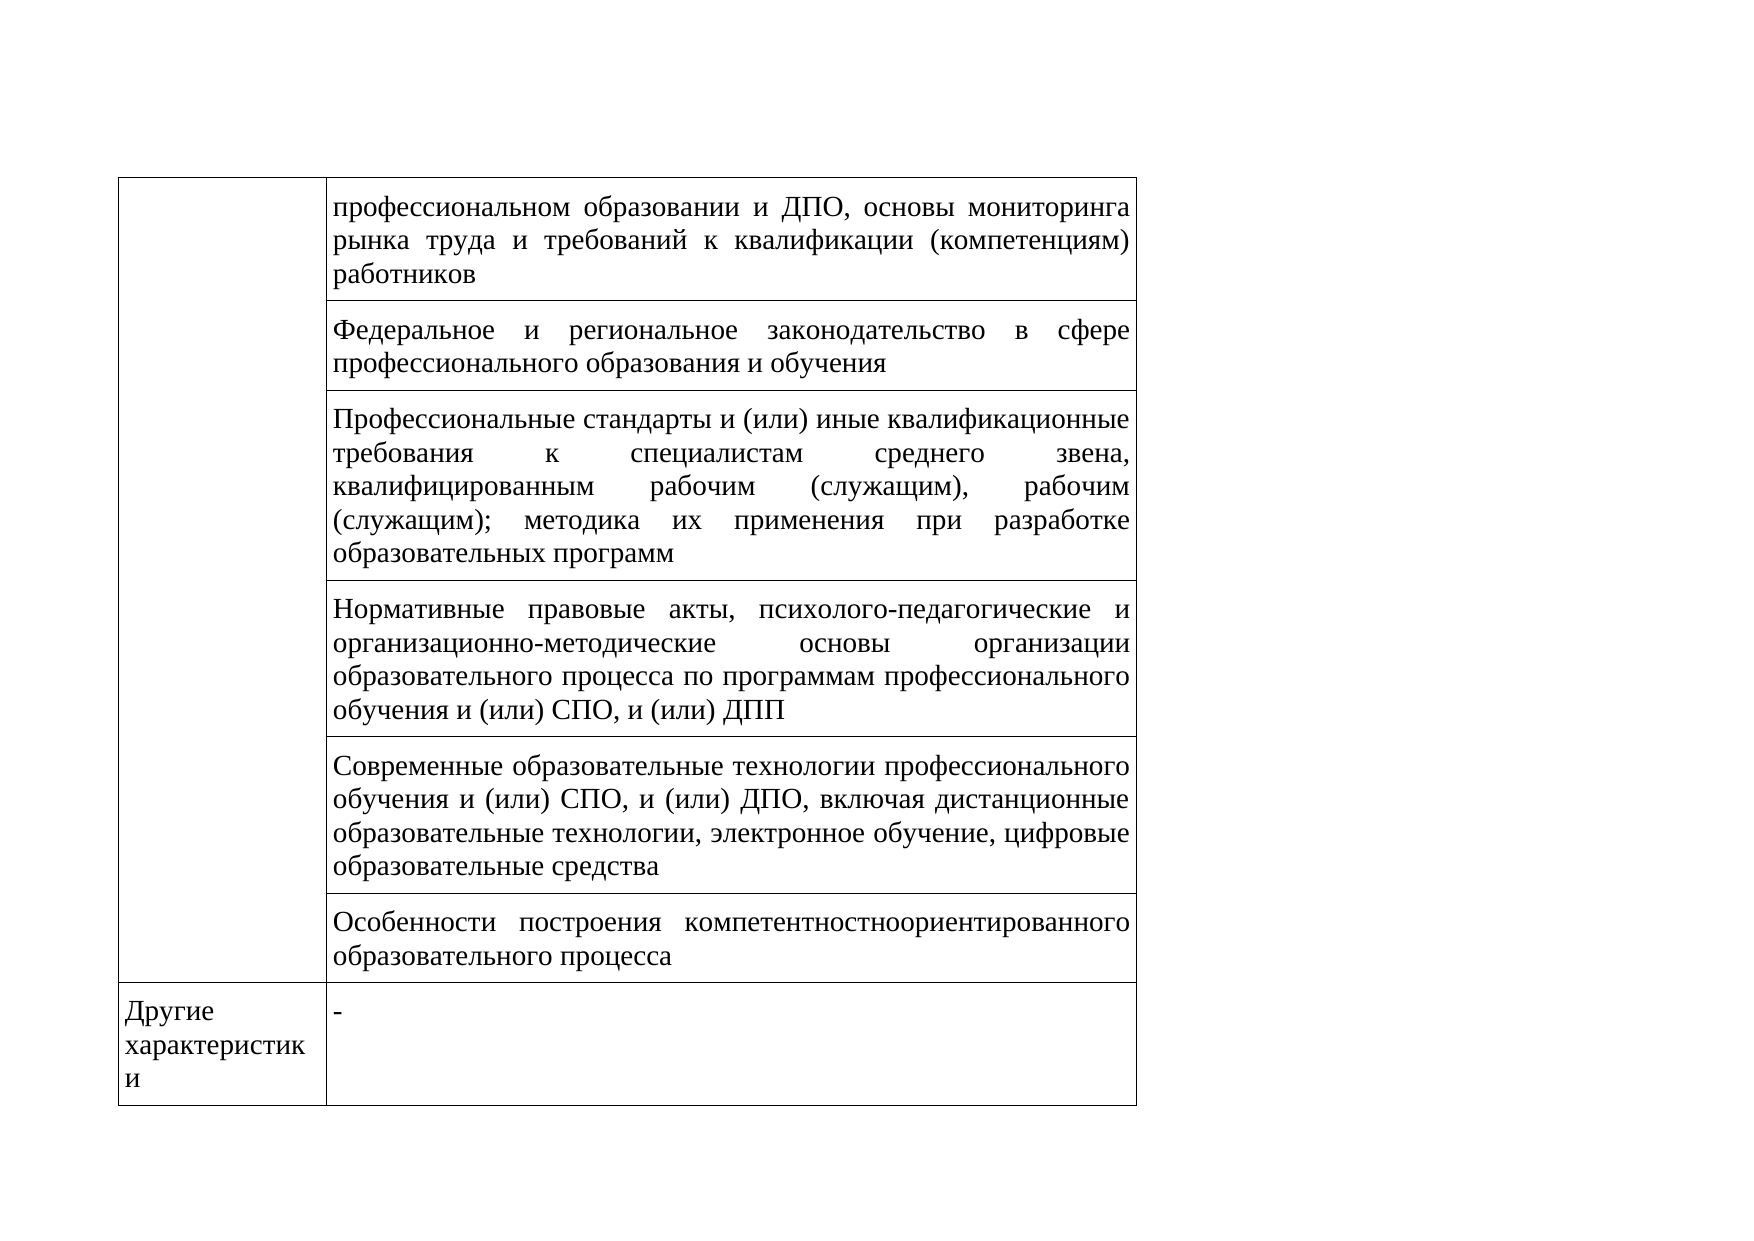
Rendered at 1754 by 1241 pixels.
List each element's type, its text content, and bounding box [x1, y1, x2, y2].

table_cell Современные образовательные технологии профессионального обучения и (или) СПО, и (или) ДПО, включая дистанционные образовательные технологии, электронное обучение, цифровые образовательные средства [327, 737, 1136, 892]
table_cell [327, 178, 1136, 300]
table_cell Федеральное и региональное законодательство в сфере профессионального образования и обучения [327, 301, 1136, 389]
table_cell Нормативные правовые акты, психолого-педагогические и организационно-методические основы организации образовательного процесса по программам профессионального обучения и (или) СПО, и (или) ДПП [327, 581, 1136, 736]
table_cell - [327, 983, 1136, 1105]
table_cell Особенности построения компетентностноориентированного образовательного процесса [327, 894, 1136, 982]
table_cell Профессиональные стандарты и (или) иные квалификационные требования к специалистам среднего звена, квалифицированным рабочим (служащим), рабочим (служащим); методика их применения при разработке образовательных программ [327, 391, 1136, 579]
table_cell Другие характеристики [119, 983, 326, 1105]
